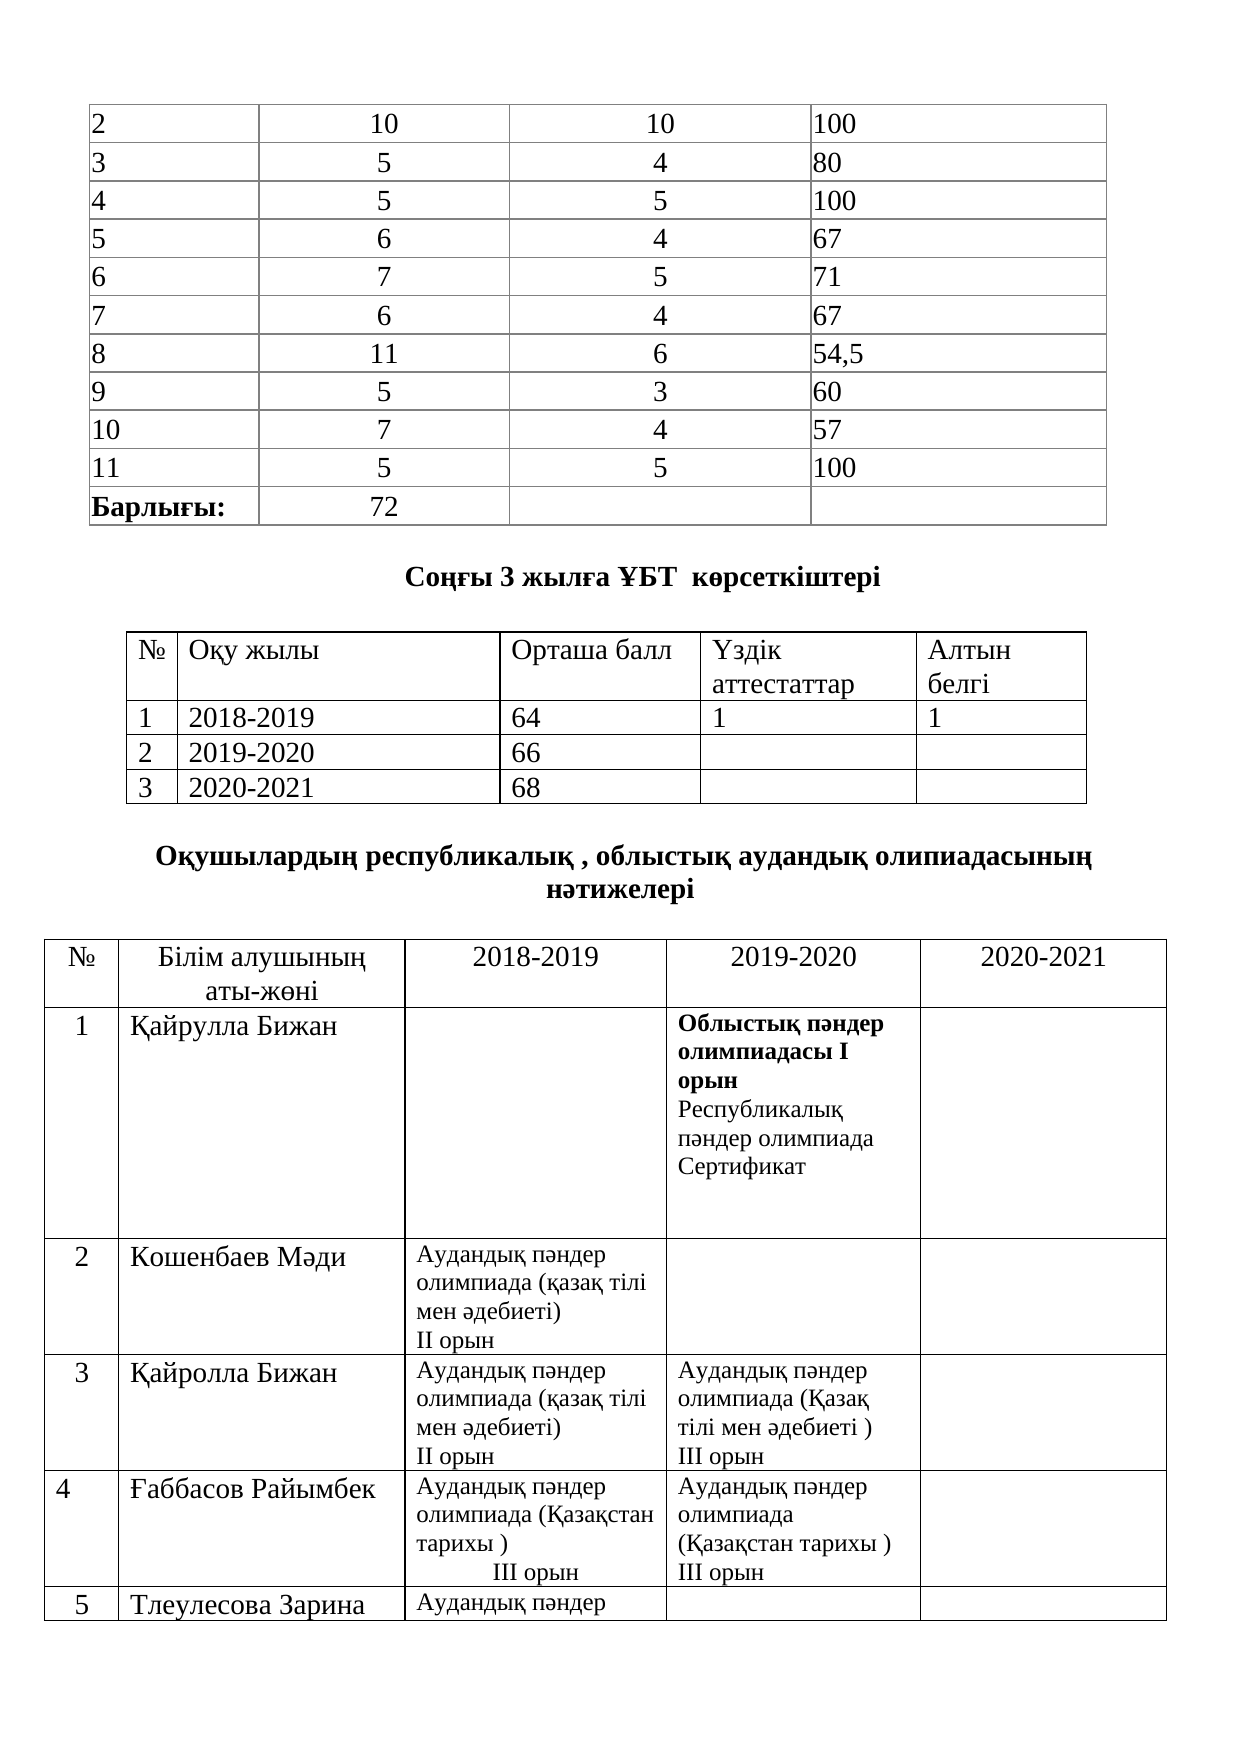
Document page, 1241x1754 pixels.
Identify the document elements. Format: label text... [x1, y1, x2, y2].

table_cell 4 [510, 220, 810, 256]
table_cell [921, 1471, 1166, 1586]
table_cell 72 [260, 487, 509, 524]
text Оқушылардың республикалық , облыстық аудандық олипиадасының нәтижелері [89, 838, 1152, 905]
table_cell 100 [812, 449, 1106, 486]
table_cell Аудандық пәндер олимпиада (Қазақ тілі мен әдебиеті ) ІІІ орын [667, 1355, 920, 1470]
table_cell Қайролла Бижан [119, 1355, 404, 1470]
table_cell 5 [260, 143, 509, 180]
table_cell [917, 770, 1086, 803]
table_cell 5 [510, 449, 810, 486]
table_cell 5 [90, 220, 258, 256]
table_cell 3 [90, 143, 258, 180]
table_cell [917, 735, 1086, 769]
table_cell 6 [510, 335, 810, 371]
table_cell [921, 1587, 1166, 1620]
table_cell 67 [812, 220, 1106, 256]
table_cell 2018-2019 [178, 701, 499, 734]
table_cell 64 [501, 701, 700, 734]
table_cell 7 [260, 411, 509, 447]
table_cell 7 [90, 296, 258, 333]
table_cell 8 [90, 335, 258, 371]
table_cell Ғаббасов Райымбек [119, 1471, 404, 1586]
table_cell 5 [260, 182, 509, 218]
table_cell 3 [127, 770, 177, 803]
table_cell 11 [260, 335, 509, 371]
table_cell [510, 487, 810, 524]
table_cell Облыстық пәндер олимпиадасы І орын Республикалық пәндер олимпиада Сертификат [667, 1008, 920, 1238]
table_cell Аудандық пәндер олимпиада (Қазақстан тарихы ) ІІІ орын [667, 1471, 920, 1586]
table_cell 57 [812, 411, 1106, 447]
table_cell 4 [510, 143, 810, 180]
table_cell 5 [260, 373, 509, 409]
table_cell [667, 1587, 920, 1620]
table_cell [921, 1239, 1166, 1354]
table_cell 71 [812, 258, 1106, 294]
text Соңғы 3 жылға ҰБТ көрсеткіштері [126, 559, 1152, 593]
table_cell 10 [90, 411, 258, 447]
table_cell 67 [812, 296, 1106, 333]
table_cell 4 [90, 182, 258, 218]
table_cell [406, 1587, 666, 1620]
table_cell 2019-2020 [178, 735, 499, 769]
table_header Алтын белгі [917, 633, 1086, 699]
table_cell Тлеулесова Зарина [119, 1587, 404, 1620]
table_cell 2 [45, 1239, 118, 1354]
table_cell 60 [812, 373, 1106, 409]
table_cell 54,5 [812, 335, 1106, 371]
table_cell [701, 735, 916, 769]
table_cell Аудандық пәндер олимпиада (Қазақстан тарихы ) ІІІ орын [406, 1471, 666, 1586]
table_cell 3 [510, 373, 810, 409]
table_header № [127, 633, 177, 699]
table_cell 66 [501, 735, 700, 769]
table_cell 2020-2021 [178, 770, 499, 803]
table_cell 5 [260, 449, 509, 486]
table_cell 3 [45, 1355, 118, 1470]
table_cell [921, 1355, 1166, 1470]
table_header № [45, 940, 118, 1007]
table_cell 100 [812, 105, 1106, 142]
table_header 2020-2021 [921, 940, 1166, 1007]
table_cell 68 [501, 770, 700, 803]
table_cell 4 [510, 296, 810, 333]
table_cell Барлығы: [90, 487, 258, 524]
table_header Орташа балл [501, 633, 700, 699]
table_cell 4 [510, 411, 810, 447]
table_cell [812, 487, 1106, 524]
table_cell [921, 1008, 1166, 1238]
table_cell 100 [812, 182, 1106, 218]
table_cell 7 [260, 258, 509, 294]
table_cell 6 [260, 296, 509, 333]
table_cell 1 [45, 1008, 118, 1238]
table_cell Аудандық пәндер олимпиада (қазақ тілі мен әдебиеті) ІІ орын [406, 1239, 666, 1354]
table_cell 11 [90, 449, 258, 486]
table_cell 4 [45, 1471, 118, 1586]
table_header Үздік аттестаттар [701, 633, 916, 699]
table_cell 9 [90, 373, 258, 409]
table_cell 1 [701, 701, 916, 734]
table_cell [406, 1008, 666, 1238]
table_cell [667, 1239, 920, 1354]
table_cell 1 [127, 701, 177, 734]
table_cell Кошенбаев Мәди [119, 1239, 404, 1354]
table_cell 2 [127, 735, 177, 769]
table_cell 10 [260, 105, 509, 142]
table_cell 1 [917, 701, 1086, 734]
table_cell [701, 770, 916, 803]
table_cell 2 [90, 105, 258, 142]
table_header 2018-2019 [406, 940, 666, 1007]
table_header Білім алушының аты-жөні [119, 940, 404, 1007]
table_cell Қайрулла Бижан [119, 1008, 404, 1238]
table_cell 5 [510, 258, 810, 294]
table_cell 80 [812, 143, 1106, 180]
table_cell Аудандық пәндер олимпиада (қазақ тілі мен әдебиеті) ІІ орын [406, 1355, 666, 1470]
table_header Оқу жылы [178, 633, 499, 699]
table_cell 6 [90, 258, 258, 294]
table_cell 10 [510, 105, 810, 142]
table_cell 5 [45, 1587, 118, 1620]
table_cell 5 [510, 182, 810, 218]
table_cell 6 [260, 220, 509, 256]
table_header 2019-2020 [667, 940, 920, 1007]
